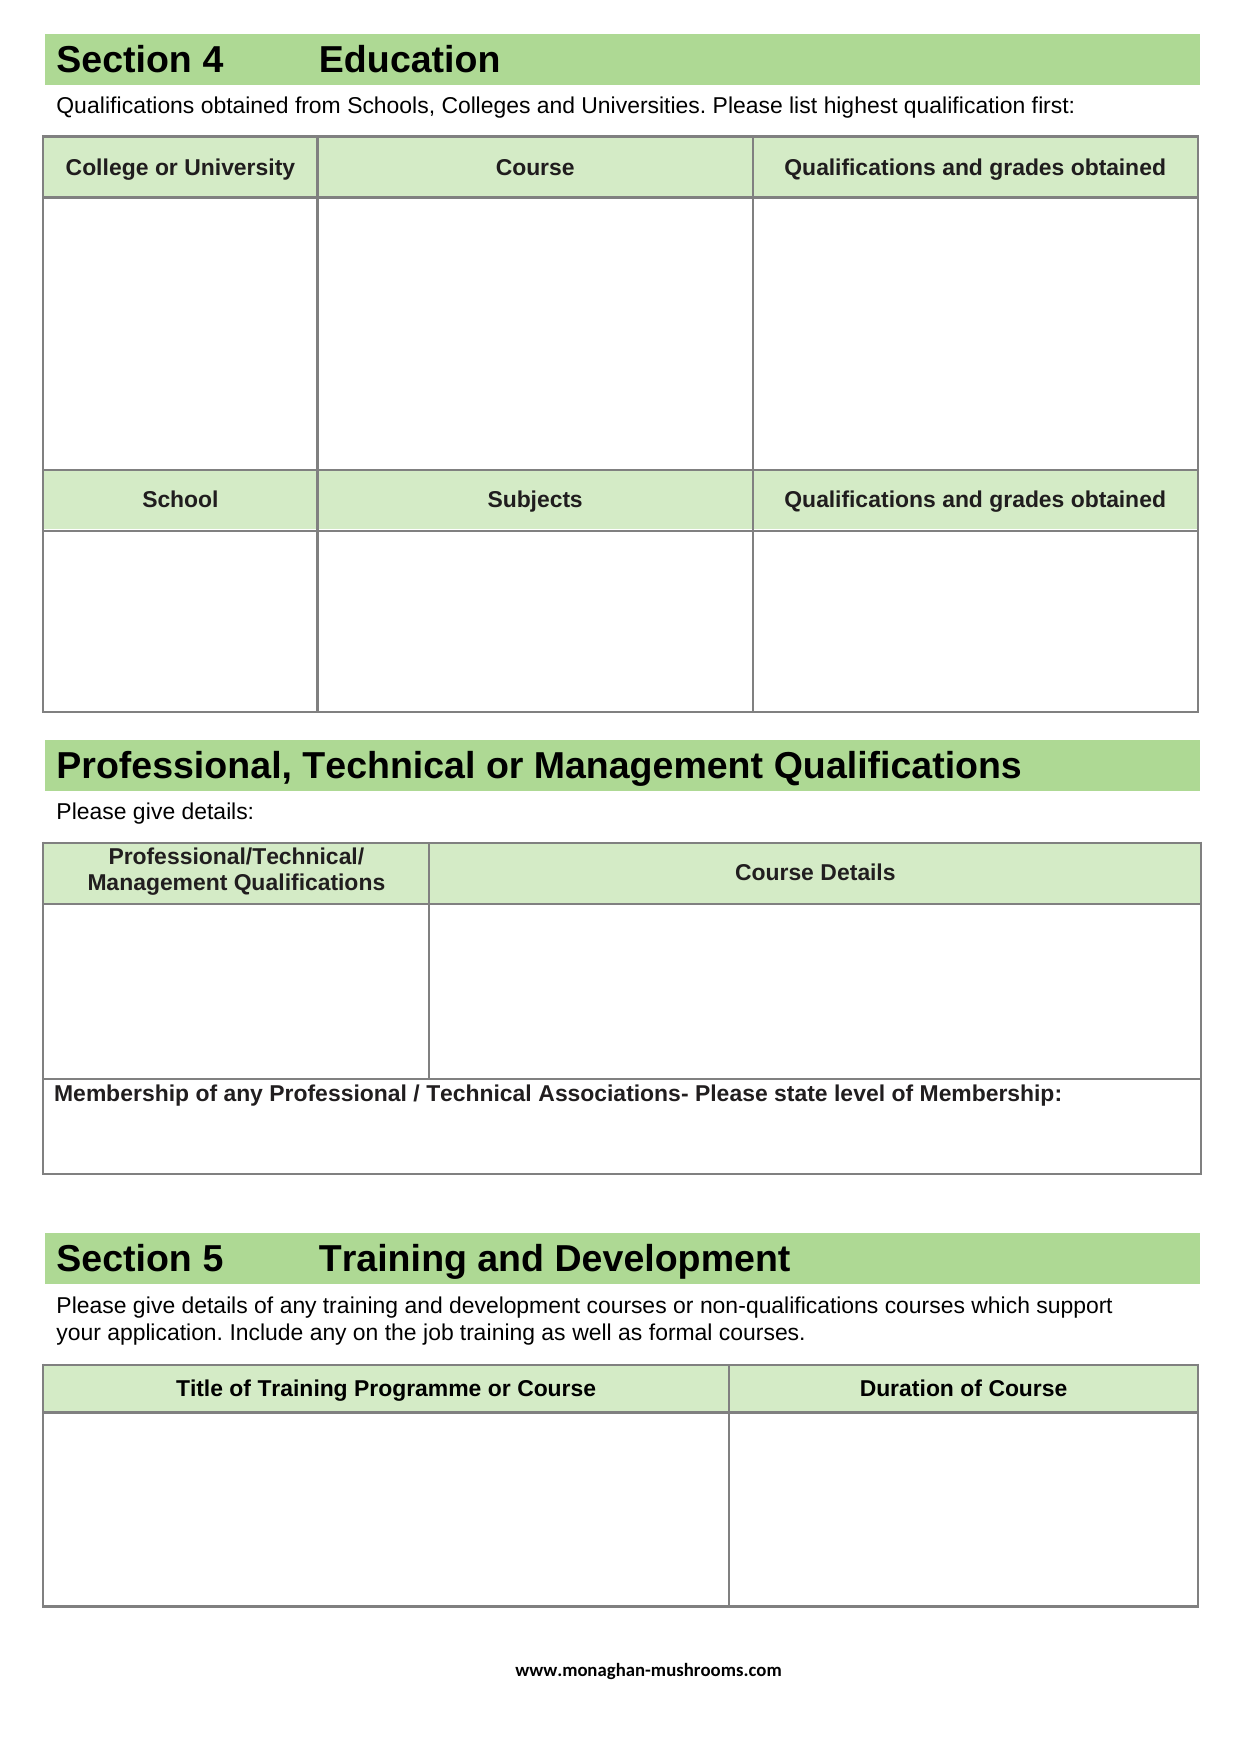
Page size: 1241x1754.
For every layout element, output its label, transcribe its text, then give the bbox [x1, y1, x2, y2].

table_header Course Details [430, 844, 1200, 903]
table_cell [44, 905, 428, 1078]
table_cell [44, 1414, 728, 1605]
table_cell [730, 1414, 1197, 1605]
table_header College or University [44, 138, 316, 196]
text Please give details: [56, 798, 1215, 824]
table_header Qualifications and grades obtained [754, 138, 1197, 196]
subtitle Professional, Technical or Management Qualifications [56, 743, 1215, 786]
table_cell [44, 532, 316, 711]
table_cell Subjects [319, 471, 752, 529]
text Please give details of any training and development courses or non-qualifications courses which support your application. Include any on the job training as well as formal courses. [56, 1292, 1163, 1345]
table_cell [319, 532, 752, 711]
table_cell [319, 199, 752, 468]
subtitle Section 4 Education [56, 37, 1215, 80]
table_header Title of Training Programme or Course [44, 1366, 728, 1411]
table_header Professional/Technical/ Management Qualifications [44, 844, 428, 903]
table_cell [430, 905, 1200, 1078]
table_cell [754, 199, 1197, 468]
text Qualifications obtained from Schools, Colleges and Universities. Please list highest qualification first: [56, 92, 1215, 118]
table_cell [754, 532, 1197, 711]
table_cell Qualifications and grades obtained [754, 471, 1197, 529]
table_header Duration of Course [730, 1366, 1197, 1411]
subtitle Section 5 Training and Development [56, 1236, 1215, 1279]
table_cell Membership of any Professional / Technical Associations- Please state level of Membership: [44, 1080, 1200, 1173]
table_header Course [319, 138, 752, 196]
table_cell [44, 199, 316, 468]
table_cell School [44, 471, 316, 529]
